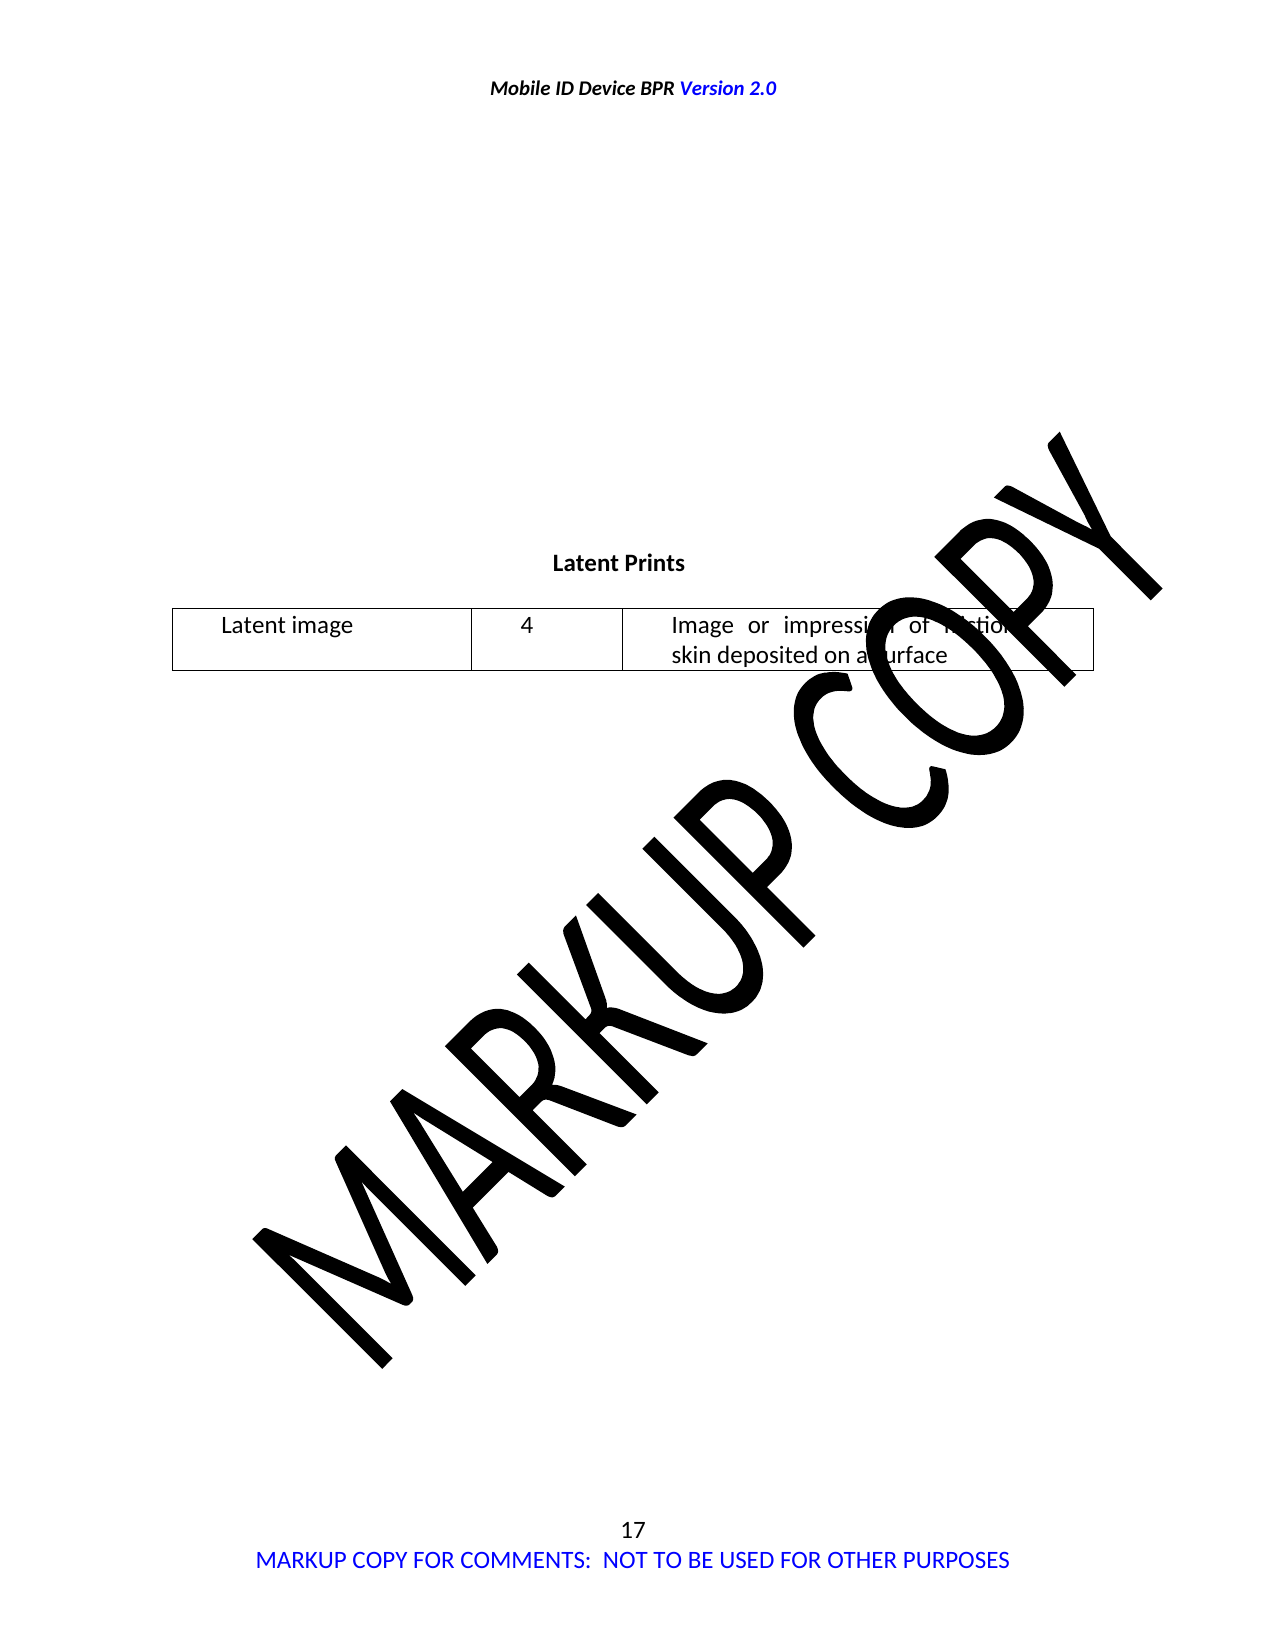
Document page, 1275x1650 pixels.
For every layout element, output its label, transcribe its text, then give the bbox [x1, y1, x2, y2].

table_header 4 [472, 609, 622, 670]
text Latent Prints [131, 547, 1106, 577]
table_header Latent image [173, 609, 471, 670]
table_header Image or impression of friction skin deposited on a surface [623, 609, 1093, 670]
